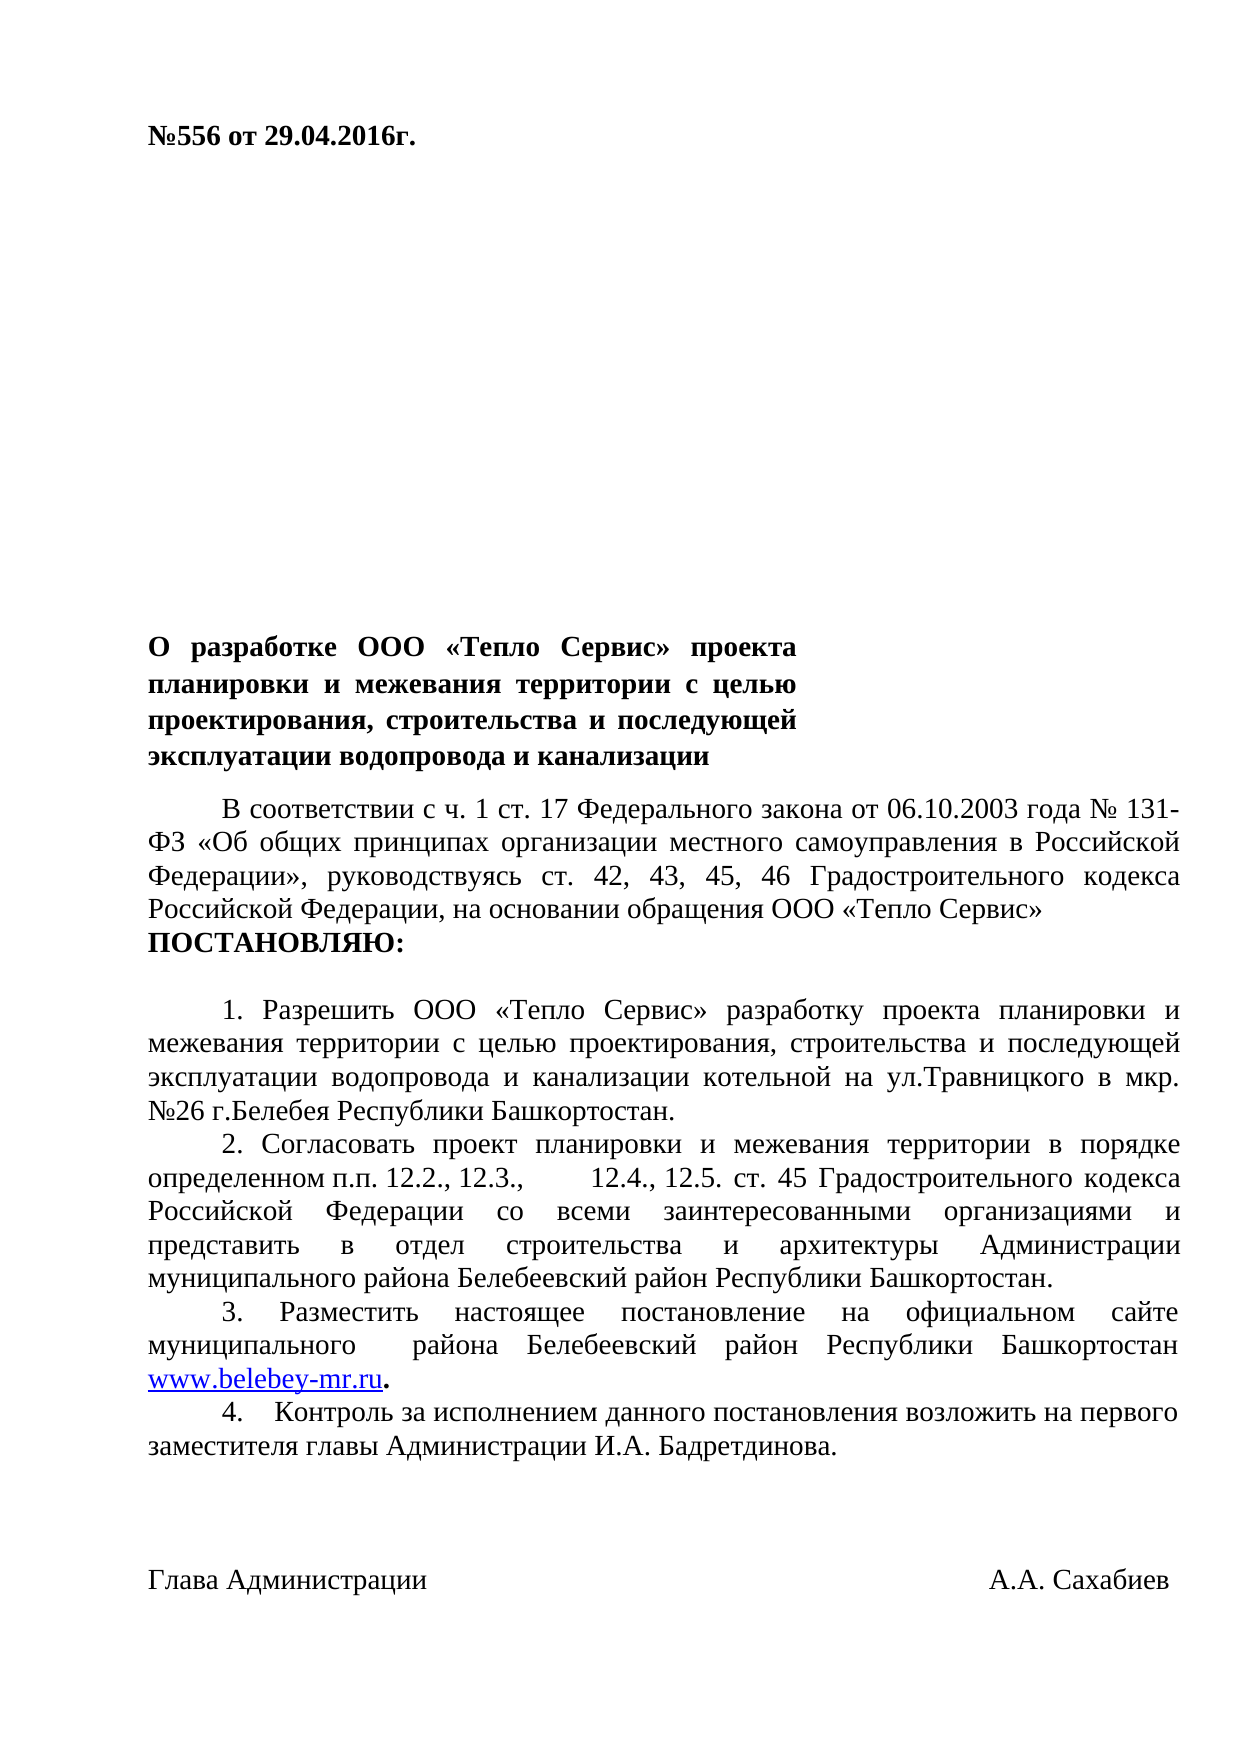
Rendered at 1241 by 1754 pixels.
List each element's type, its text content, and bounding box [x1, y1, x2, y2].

text В соответствии с ч. 1 ст. 17 Федерального закона oт 06.10.2003 года № 131-ФЗ «Об общих принципах организации местного самоуправления в Российской Федерации», руководствуясь ст. 42, 43, 45, 46 Градостроительного кодекса Российской Федерации, на основании обращения ООО «Тепло Сервис» [148, 791, 1181, 925]
text 1. Разрешить ООО «Тепло Сервис» разработку проекта планировки и межевания территории с целью проектирования, строительства и последующей эксплуатации водопровода и канализации котельной на ул.Травницкого в мкр.№26 г.Белебея Республики Башкортостан. [148, 992, 1181, 1126]
text ПОСТАНОВЛЯЮ: [148, 925, 1181, 958]
text О разработке ООО «Тепло Сервис» проекта планировки и межевания территории с целью проектирования, строительства и последующей эксплуатации водопровода и канализации [148, 629, 797, 772]
text №556 от 29.04.2016г. [148, 118, 916, 152]
text 3. Разместить настоящее постановление на официальном сайте муниципального района Белебеевский район Республики Башкортостан www.belebey-mr.ru. [148, 1294, 1179, 1394]
text 2. Согласовать проект планировки и межевания территории в порядке определенном п.п. 12.2., 12.3., 12.4., 12.5. ст. 45 Градостроительного кодекса Российской Федерации со всеми заинтересованными организациями и представить в отдел строительства и архитектуры Администрации муниципального района Белебеевский район Республики Башкортостан. [148, 1126, 1181, 1294]
text 4. Контроль за исполнением данного постановления возложить на первого заместителя главы Администрации И.А. Бадретдинова. [148, 1394, 1179, 1462]
text Глава Администрации А.А. Сахабиев [148, 1562, 1181, 1596]
